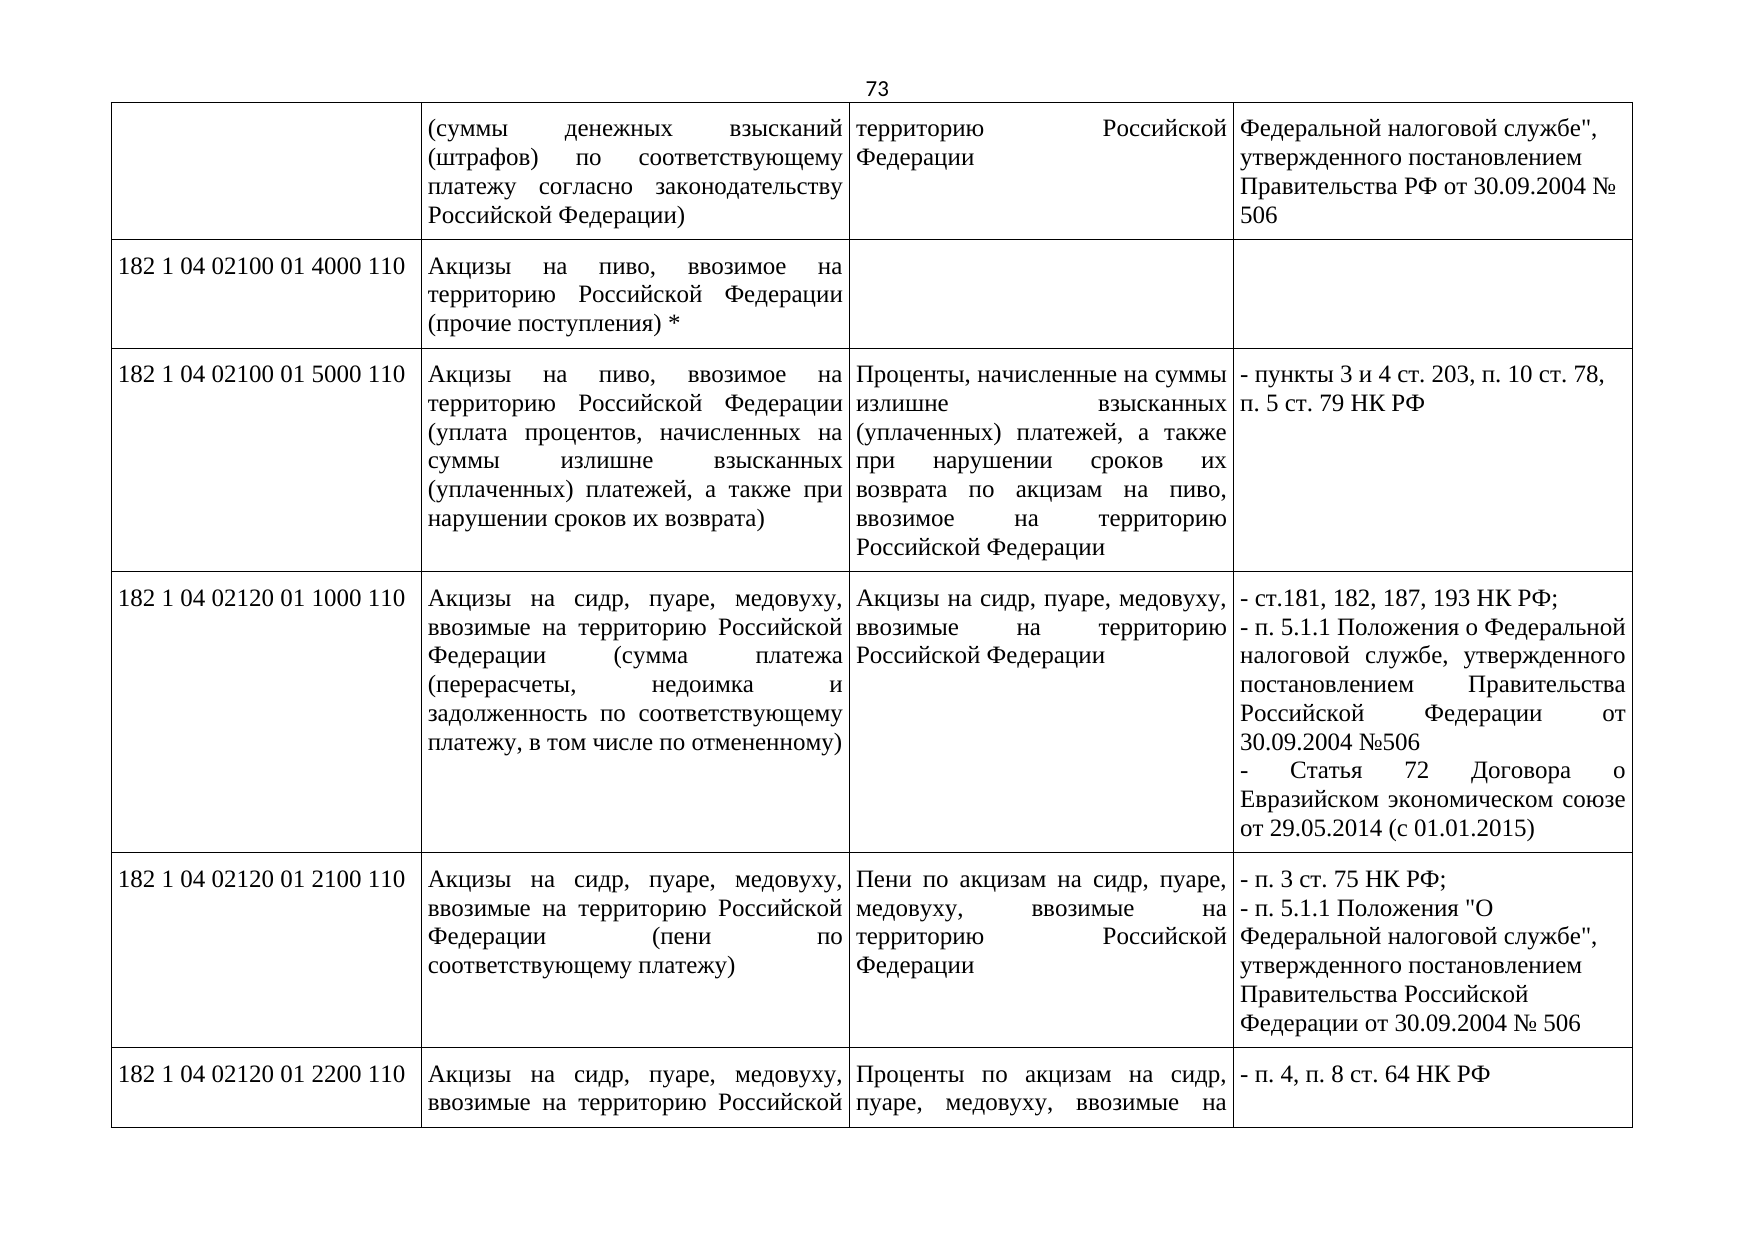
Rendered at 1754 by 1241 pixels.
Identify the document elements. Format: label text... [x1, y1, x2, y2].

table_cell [1234, 1048, 1632, 1127]
table_cell - п. 3 ст. 75 НК РФ; - п. 5.1.1 Положения "О Федеральной налоговой службе", утвержденного постановлением Правительства Российской Федерации от 30.09.2004 № 506 [1234, 853, 1632, 1047]
table_cell Акцизы на сидр, пуаре, медовуху, ввозимые на территорию Российской Федерации [850, 572, 1233, 852]
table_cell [422, 1048, 849, 1127]
table_cell - пункты 3 и 4 ст. 203, п. 10 ст. 78, п. 5 ст. 79 НК РФ [1234, 349, 1632, 571]
table_cell 182 1 04 02100 01 5000 110 [112, 349, 421, 571]
table_cell Проценты, начисленные на суммы излишне взысканных (уплаченных) платежей, а также при нарушении сроков их возврата по акцизам на пиво, ввозимое на территорию Российской Федерации [850, 349, 1233, 571]
table_cell Акцизы на пиво, ввозимое на территорию Российской Федерации (уплата процентов, начисленных на суммы излишне взысканных (уплаченных) платежей, а также при нарушении сроков их возврата) [422, 349, 849, 571]
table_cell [850, 1048, 1233, 1127]
table_cell Акцизы на пиво, ввозимое на территорию Российской Федерации (прочие поступления) * [422, 240, 849, 348]
table_cell 182 1 04 02120 01 1000 110 [112, 572, 421, 852]
table_cell 182 1 04 02120 01 2100 110 [112, 853, 421, 1047]
table_cell [1234, 240, 1632, 348]
table_cell 182 1 04 02100 01 4000 110 [112, 240, 421, 348]
table_cell Акцизы на сидр, пуаре, медовуху, ввозимые на территорию Российской Федерации (пени по соответствующему платежу) [422, 853, 849, 1047]
table_cell - ст.181, 182, 187, 193 НК РФ; - п. 5.1.1 Положения о Федеральной налоговой службе, утвержденного постановлением Правительства Российской Федерации от 30.09.2004 №506 - Статья 72 Договора о Евразийском экономическом союзе от 29.05.2014 (с 01.01.2015) [1234, 572, 1632, 852]
table_cell Пени по акцизам на сидр, пуаре, медовуху, ввозимые на территорию Российской Федерации [850, 853, 1233, 1047]
table_cell Акцизы на сидр, пуаре, медовуху, ввозимые на территорию Российской Федерации (сумма платежа (перерасчеты, недоимка и задолженность по соответствующему платежу, в том числе по отмененному) [422, 572, 849, 852]
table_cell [112, 1048, 421, 1127]
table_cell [112, 103, 421, 239]
table_cell [850, 240, 1233, 348]
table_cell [850, 103, 1233, 239]
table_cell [422, 103, 849, 239]
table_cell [1234, 103, 1632, 239]
